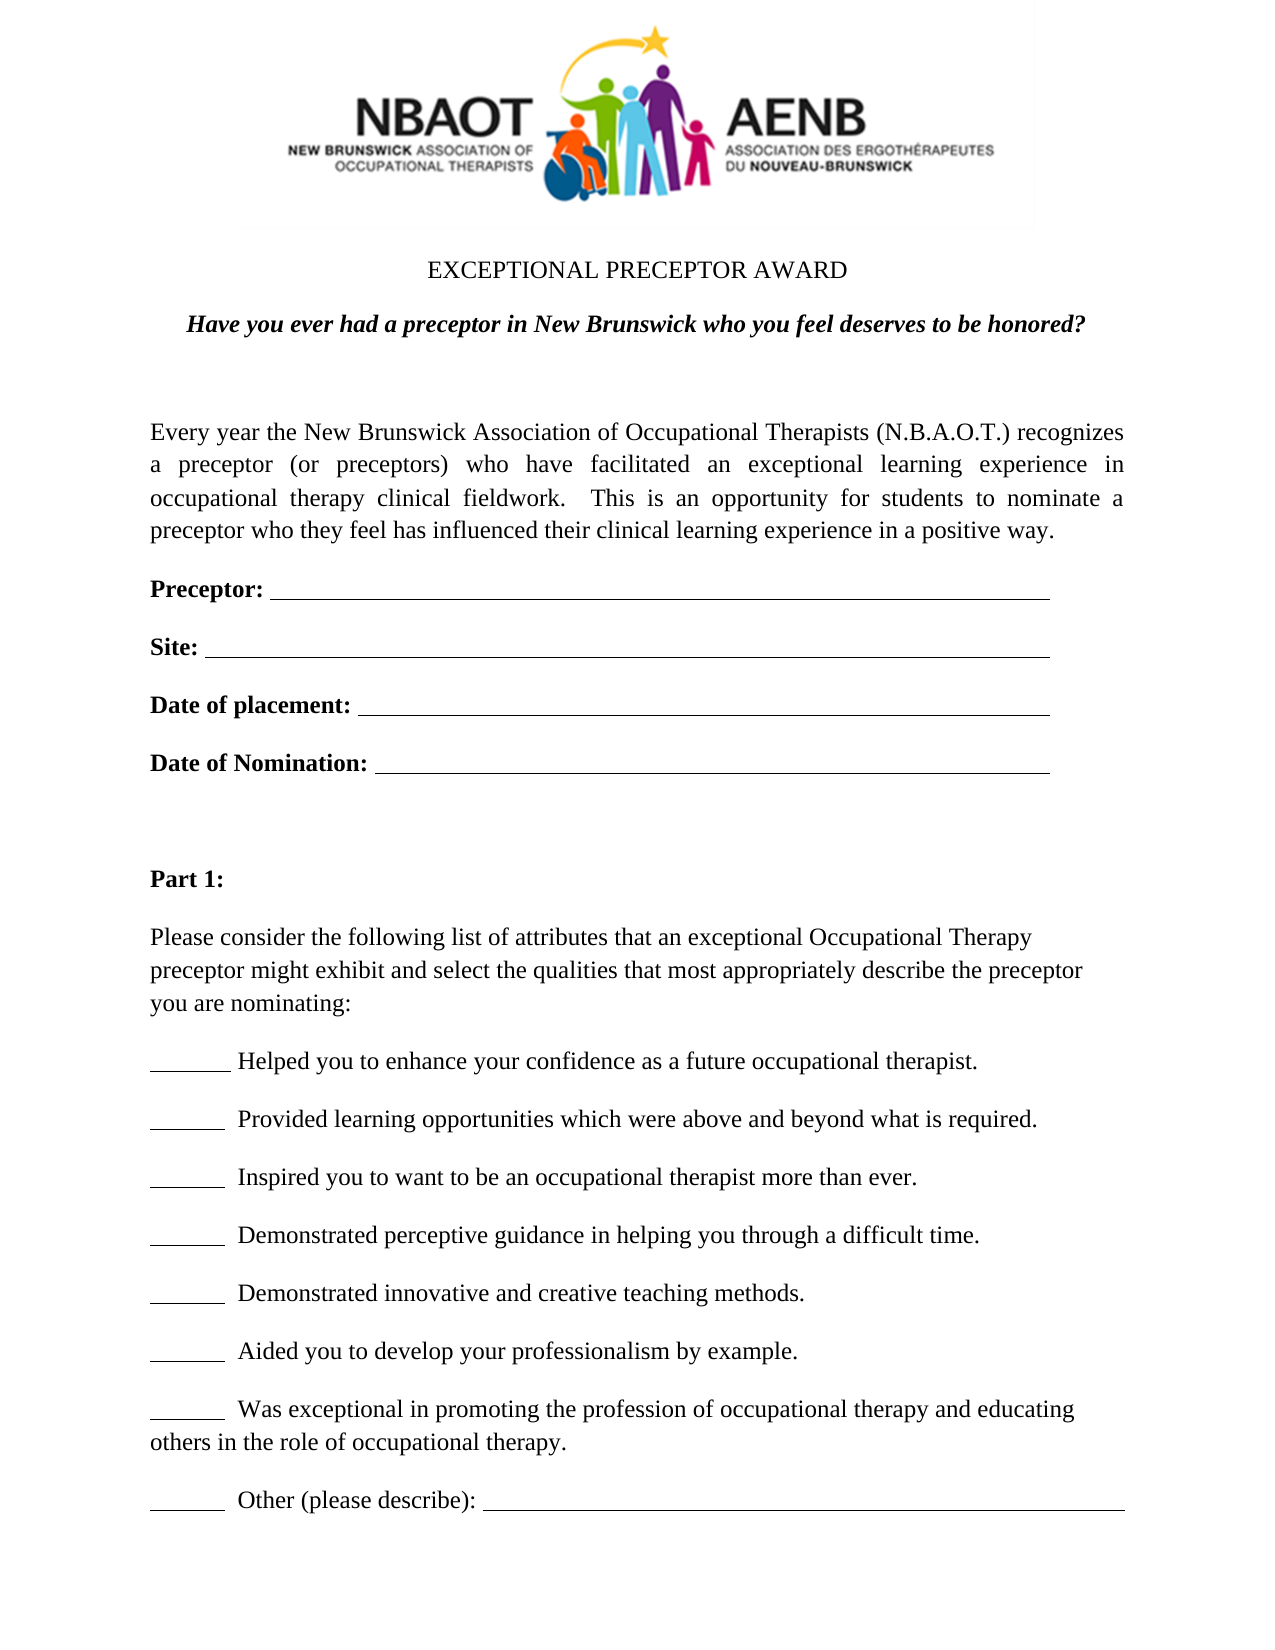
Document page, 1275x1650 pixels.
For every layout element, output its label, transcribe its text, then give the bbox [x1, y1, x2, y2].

text Date of Nomination: [150, 748, 1125, 776]
text Have you ever had a preceptor in New Brunswick who you feel deserves to be honored? [150, 309, 1125, 338]
text Demonstrated perceptive guidance in helping you through a difficult time. [150, 1220, 1125, 1249]
text EXCEPTIONAL PRECEPTOR AWARD [150, 255, 1125, 284]
text Site: [150, 632, 1125, 660]
text Preceptor: [150, 574, 1125, 602]
text Was exceptional in promoting the profession of occupational therapy and educating others in the role of occupational therapy. [150, 1394, 1125, 1456]
text Other (please describe): [150, 1485, 1125, 1514]
text Helped you to enhance your confidence as a future occupational therapist. [150, 1046, 1125, 1074]
text Please consider the following list of attributes that an exceptional Occupational Therapy preceptor might exhibit and select the qualities that most appropriately describe the preceptor you are nominating: [150, 922, 1125, 1017]
text Part 1: [150, 864, 1125, 892]
text Demonstrated innovative and creative teaching methods. [150, 1278, 1125, 1307]
text Aided you to develop your professionalism by example. [150, 1336, 1125, 1365]
text Every year the New Brunswick Association of Occupational Therapists (N.B.A.O.T.) recognizes a preceptor (or preceptors) who have facilitated an exceptional learning experience in occupational therapy clinical fieldwork. This is an opportunity for students to nominate a preceptor who they feel has influenced their clinical learning experience in a positive way. [150, 417, 1125, 544]
text Date of placement: [150, 690, 1125, 718]
text Provided learning opportunities which were above and beyond what is required. [150, 1104, 1125, 1133]
picture [238, 0, 1037, 230]
text Inspired you to want to be an occupational therapist more than ever. [150, 1162, 1125, 1191]
